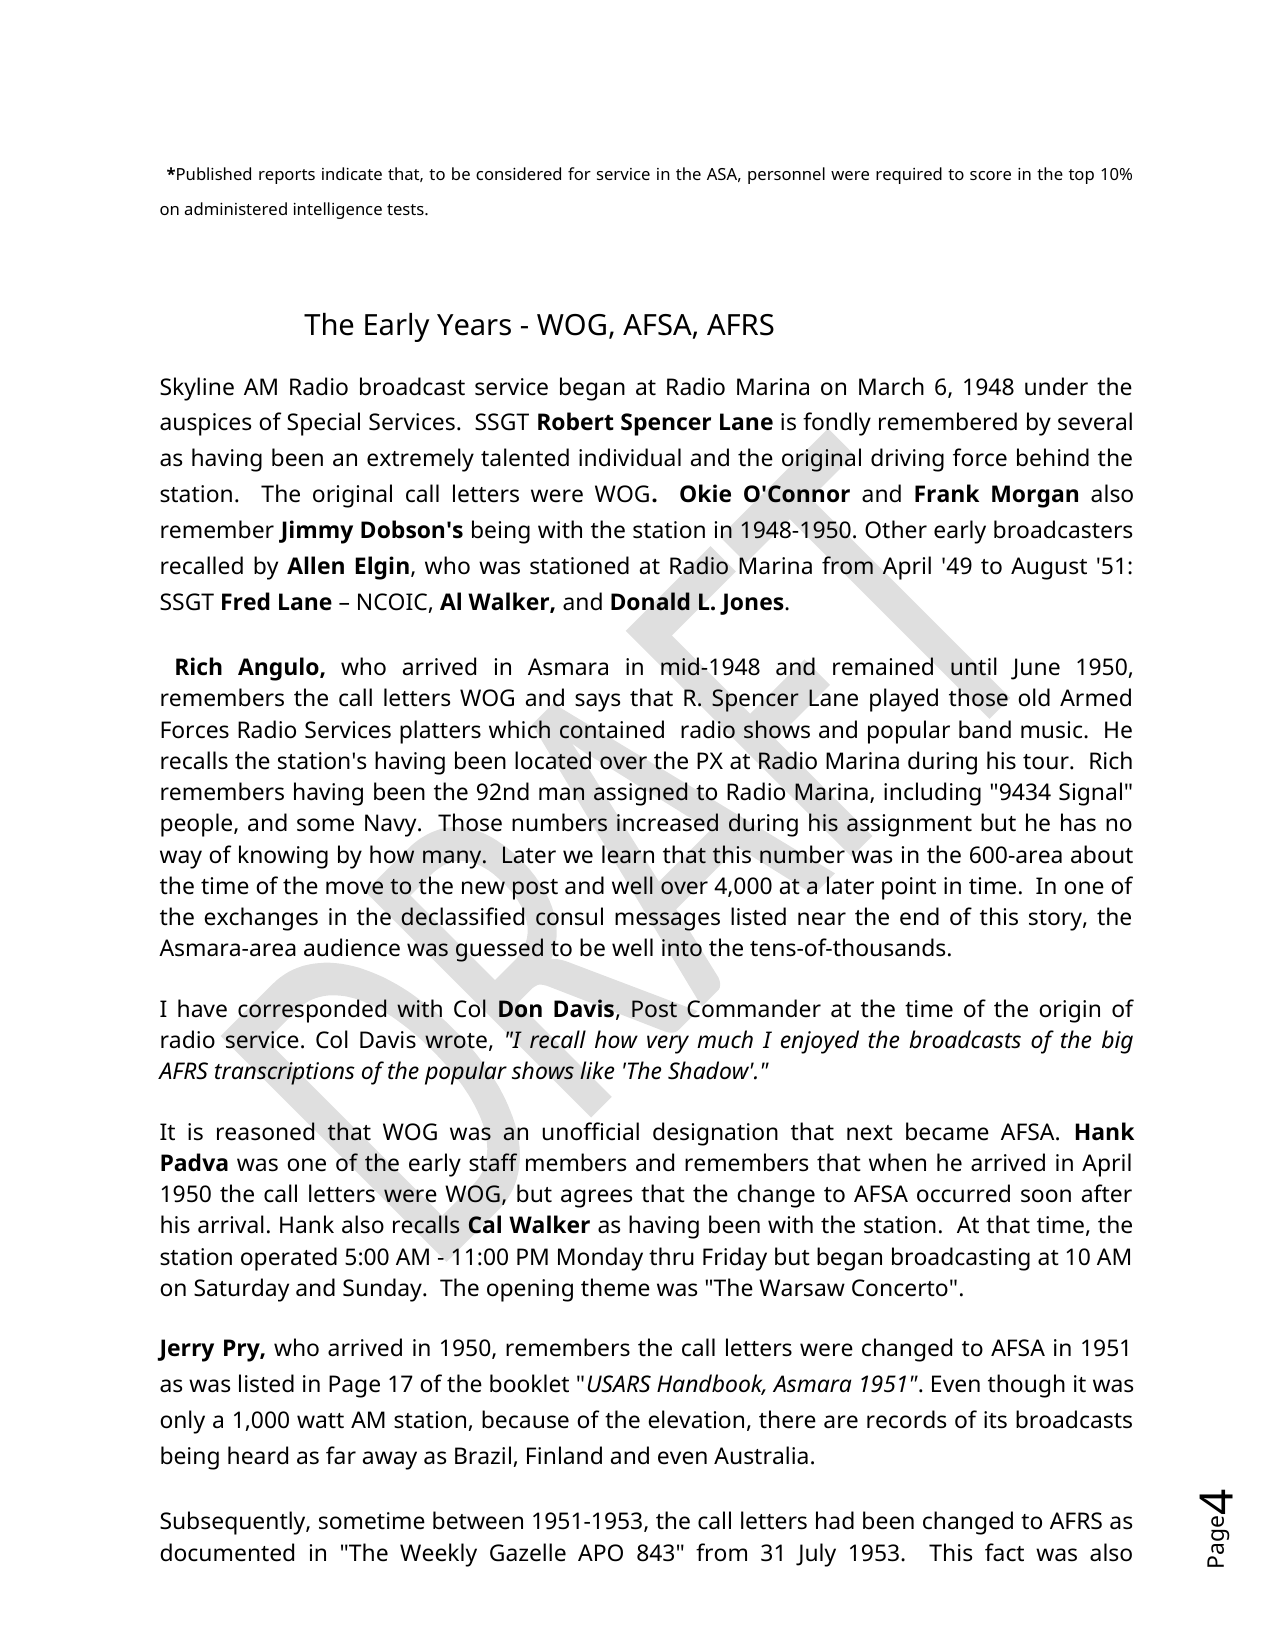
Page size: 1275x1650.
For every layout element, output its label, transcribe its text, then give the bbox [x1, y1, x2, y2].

text Rich Angulo, who arrived in Asmara in mid-1948 and remained until June 1950, remembers the call letters WOG and says that R. Spencer Lane played those old Armed Forces Radio Services platters which contained radio shows and popular band music. He recalls the station's having been located over the PX at Radio Marina during his tour. Rich remembers having been the 92nd man assigned to Radio Marina, including "9434 Signal" people, and some Navy. Those numbers increased during his assignment but he has no way of knowing by how many. Later we learn that this number was in the 600-area about the time of the move to the new post and well over 4,000 at a later point in time. In one of the exchanges in the declassified consul messages listed near the end of this story, the Asmara-area audience was guessed to be well into the tens-of-thousands. [159, 651, 1134, 964]
text *Published reports indicate that, to be considered for service in the ASA, personnel were required to score in the top 10% on administered intelligence tests. [159, 163, 1134, 222]
text Jerry Pry, who arrived in 1950, remembers the call letters were changed to AFSA in 1951 as was listed in Page 17 of the booklet "USARS Handbook, Asmara 1951". Even though it was only a 1,000 watt AM station, because of the elevation, there are records of its broadcasts being heard as far away as Brazil, Finland and even Australia. [159, 1332, 1134, 1471]
text It is reasoned that WOG was an unofficial designation that next became AFSA. Hank Padva was one of the early staff members and remembers that when he arrived in April 1950 the call letters were WOG, but agrees that the change to AFSA occurred soon after his arrival. Hank also recalls Cal Walker as having been with the station. At that time, the station operated 5:00 AM - 11:00 PM Monday thru Friday but began broadcasting at 10 AM on Saturday and Sunday. The opening theme was "The Warsaw Concerto". [159, 1116, 1134, 1303]
text Skyline AM Radio broadcast service began at Radio Marina on March 6, 1948 under the auspices of Special Services. SSGT Robert Spencer Lane is fondly remembered by several as having been an extremely talented individual and the original driving force behind the station. The original call letters were WOG. Okie O'Connor and Frank Morgan also remember Jimmy Dobson's being with the station in 1948-1950. Other early broadcasters recalled by Allen Elgin, who was stationed at Radio Marina from April '49 to August '51: SSGT Fred Lane – NCOIC, Al Walker, and Donald L. Jones. [159, 370, 1134, 617]
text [159, 1505, 1134, 1568]
text I have corresponded with Col Don Davis, Post Commander at the time of the origin of radio service. Col Davis wrote, "I recall how very much I enjoyed the broadcasts of the big AFRS transcriptions of the popular shows like 'The Shadow'." [159, 993, 1134, 1087]
text The Early Years - WOG, AFSA, AFRS [159, 304, 1134, 344]
